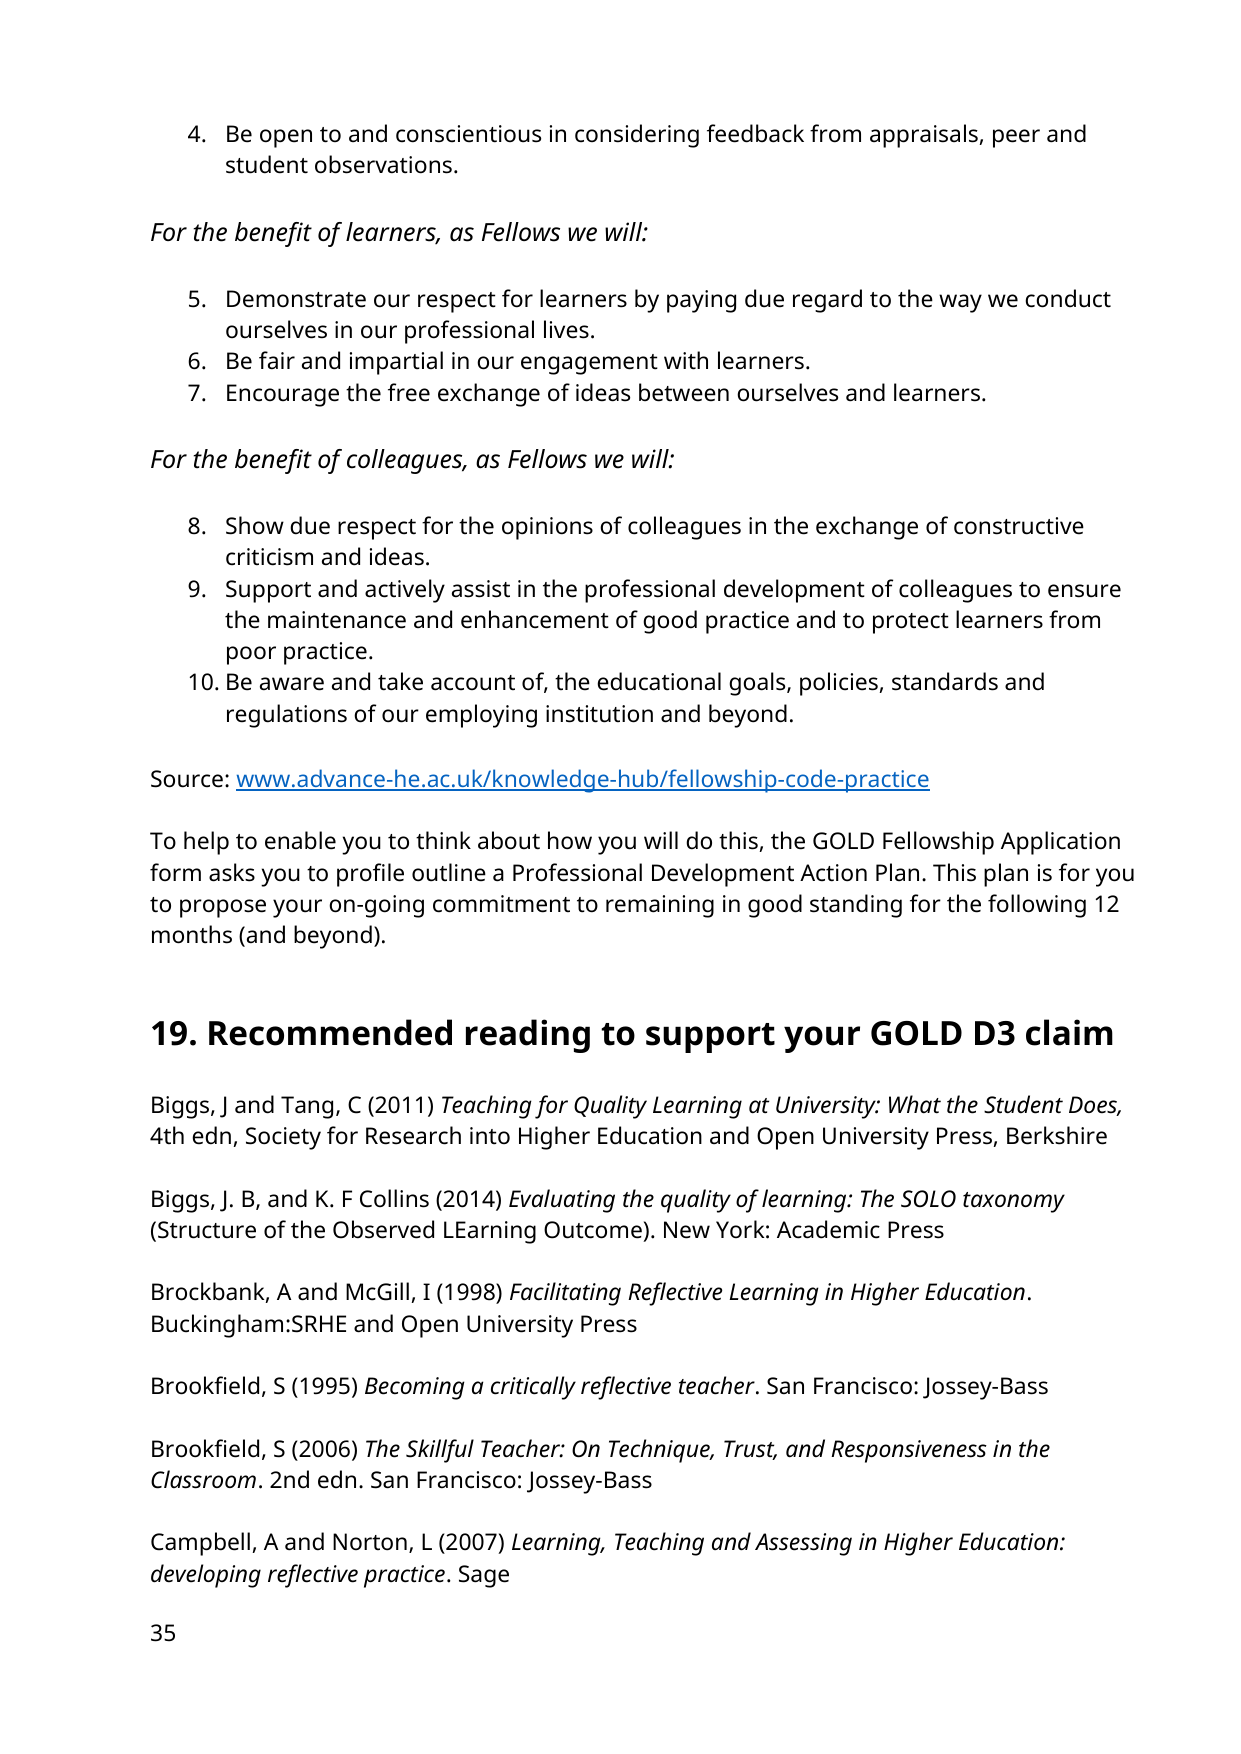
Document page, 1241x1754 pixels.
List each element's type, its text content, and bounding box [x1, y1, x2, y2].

text For the benefit of learners, as Fellows we will: [150, 215, 1152, 249]
text Campbell, A and Norton, L (2007) Learning, Teaching and Assessing in Higher Education: developing reflective practice. Sage [150, 1526, 1152, 1589]
text For the benefit of colleagues, as Fellows we will: [150, 442, 1152, 476]
text Brookfield, S (1995) Becoming a critically reflective teacher. San Francisco: Jossey-Bass [150, 1370, 1152, 1401]
list Encourage the free exchange of ideas between ourselves and learners. [187, 377, 1152, 408]
list Show due respect for the opinions of colleagues in the exchange of constructive criticism and ideas. [187, 510, 1152, 572]
list Support and actively assist in the professional development of colleagues to ensure the maintenance and enhancement of good practice and to protect learners from poor practice. [187, 572, 1152, 666]
text Biggs, J and Tang, C (2011) Teaching for Quality Learning at University: What the Student Does, 4th edn, Society for Research into Higher Education and Open University Press, Berkshire [150, 1089, 1152, 1151]
subtitle 19. Recommended reading to support your GOLD D3 claim [150, 1009, 1152, 1055]
list Be aware and take account of, the educational goals, policies, standards and regulations of our employing institution and beyond. [187, 666, 1152, 729]
text Brookfield, S (2006) The Skillful Teacher: On Technique, Trust, and Responsiveness in the Classroom. 2nd edn. San Francisco: Jossey-Bass [150, 1433, 1152, 1495]
list Be open to and conscientious in considering feedback from appraisals, peer and student observations. [187, 118, 1152, 181]
text Biggs, J. B, and K. F Collins (2014) Evaluating the quality of learning: The SOLO taxonomy (Structure of the Observed LEarning Outcome). New York: Academic Press [150, 1183, 1152, 1245]
text Brockbank, A and McGill, I (1998) Facilitating Reflective Learning in Higher Education. Buckingham:SRHE and Open University Press [150, 1276, 1152, 1339]
text To help to enable you to think about how you will do this, the GOLD Fellowship Application form asks you to profile outline a Professional Development Action Plan. This plan is for you to propose your on-going commitment to remaining in good standing for the following 12 months (and beyond). [150, 825, 1152, 950]
text Source: www.advance-he.ac.uk/knowledge-hub/fellowship-code-practice [150, 763, 1152, 794]
list Demonstrate our respect for learners by paying due regard to the way we conduct ourselves in our professional lives. [187, 283, 1152, 345]
list Be fair and impartial in our engagement with learners. [187, 345, 1152, 377]
